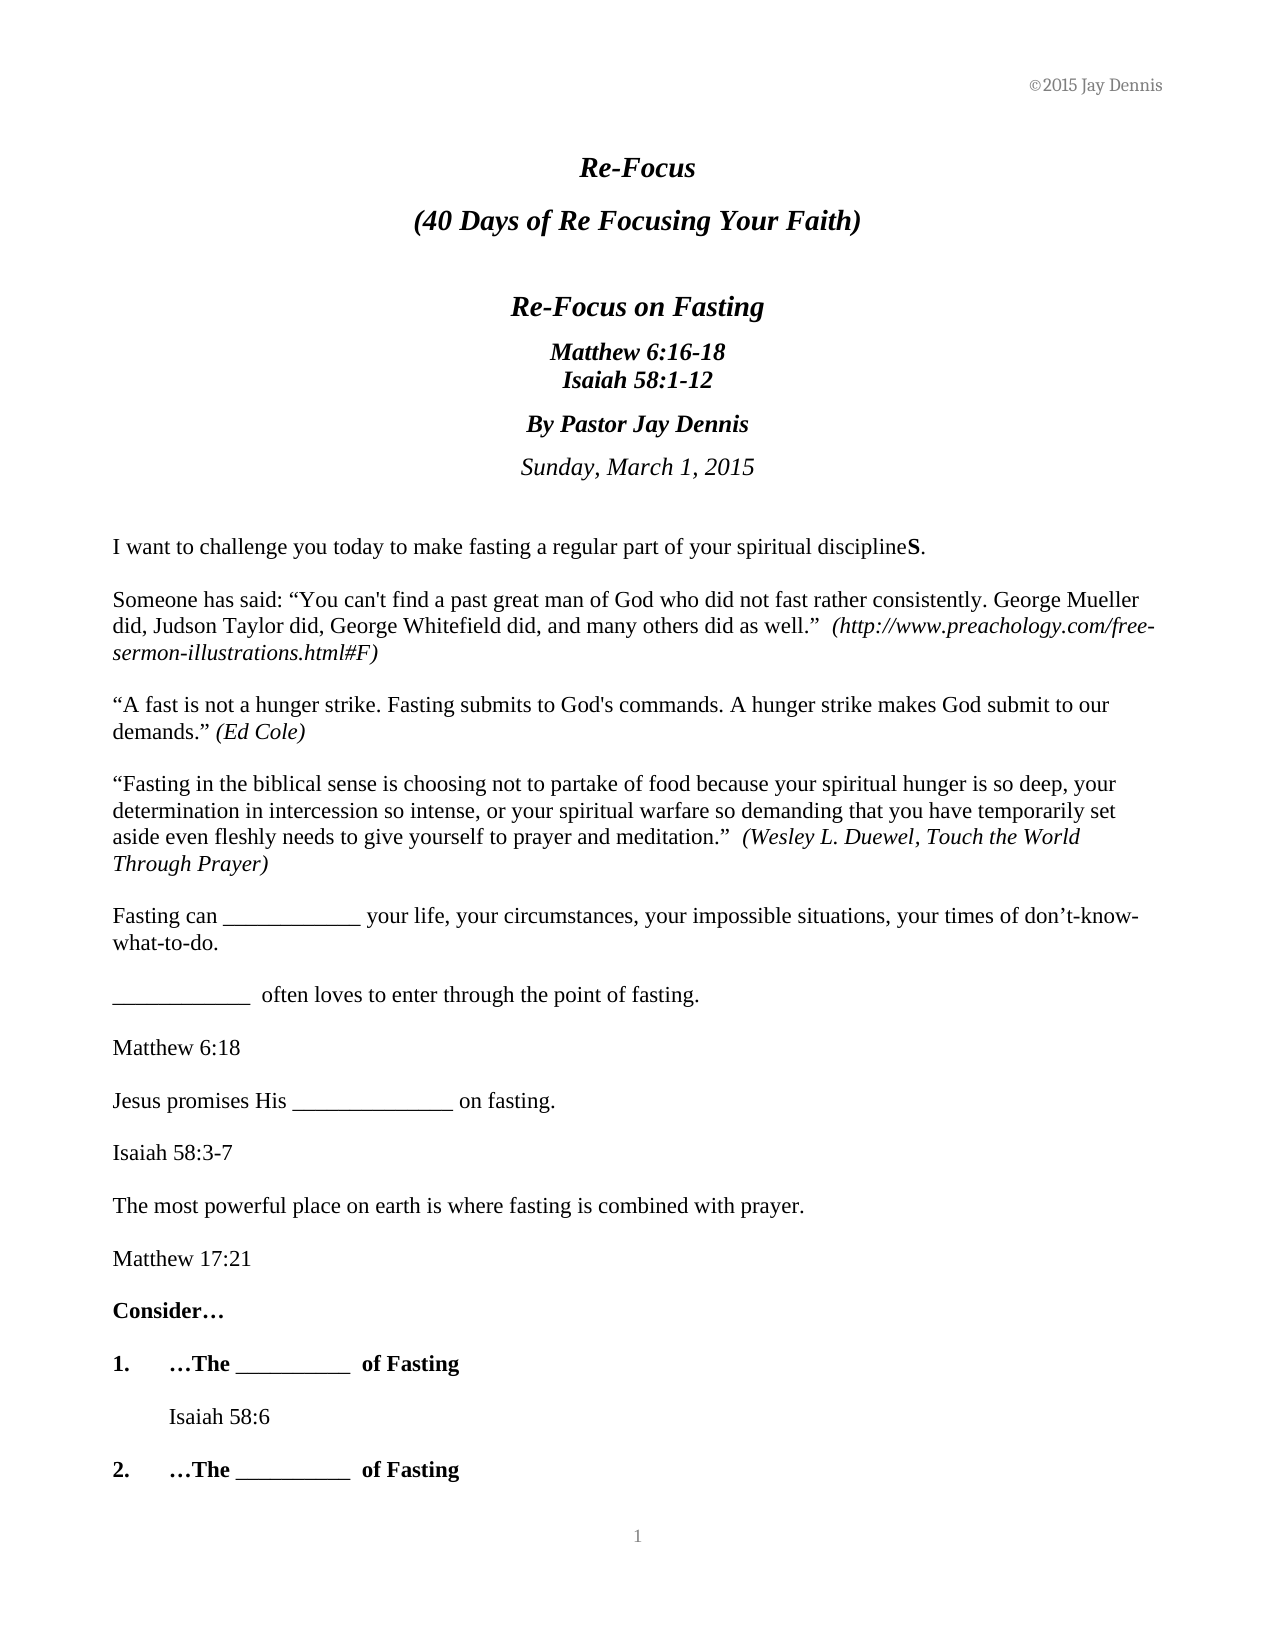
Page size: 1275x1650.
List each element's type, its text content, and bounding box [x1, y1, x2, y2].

text “A fast is not a hunger strike. Fasting submits to God's commands. A hunger strike makes God submit to our demands.” (Ed Cole) [112, 691, 1162, 744]
text Re-Focus [112, 150, 1162, 183]
text The most powerful place on earth is where fasting is combined with prayer. [112, 1192, 1162, 1218]
text Sunday, March 1, 2015 [112, 452, 1162, 481]
text 2. …The __________ of Fasting [112, 1456, 1162, 1482]
text “Fasting in the biblical sense is choosing not to partake of food because your spiritual hunger is so deep, your determination in intercession so intense, or your spiritual warfare so demanding that you have temporarily set aside even fleshly needs to give yourself to prayer and meditation.” (Wesley L. Duewel, Touch the World Through Prayer) [112, 771, 1162, 876]
text Matthew 17:21 [112, 1245, 1162, 1271]
text By Pastor Jay Dennis [112, 409, 1162, 437]
text Matthew 6:16-18 [112, 337, 1162, 366]
text (40 Days of Re Focusing Your Faith) [112, 203, 1162, 236]
text Consider… [112, 1298, 1162, 1324]
text Matthew 6:18 [112, 1034, 1162, 1060]
text I want to challenge you today to make fasting a regular part of your spiritual disciplineS. [112, 533, 1162, 560]
text Jesus promises His ______________ on fasting. [112, 1087, 1162, 1113]
text Isaiah 58:3-7 [112, 1139, 1162, 1166]
text ____________ often loves to enter through the point of fasting. [112, 981, 1162, 1008]
text Isaiah 58:6 [169, 1403, 1162, 1429]
text Fasting can ____________ your life, your circumstances, your impossible situations, your times of don’t-know-what-to-do. [112, 902, 1162, 955]
text Isaiah 58:1-12 [112, 366, 1162, 394]
text Someone has said: “You can't find a past great man of God who did not fast rather consistently. George Mueller did, Judson Taylor did, George Whitefield did, and many others did as well.” (http://www.preachology.com/free-sermon-illustrations.html#F) [112, 586, 1162, 665]
text 1. …The __________ of Fasting [112, 1350, 1162, 1377]
text Re-Focus on Fasting [112, 289, 1162, 322]
